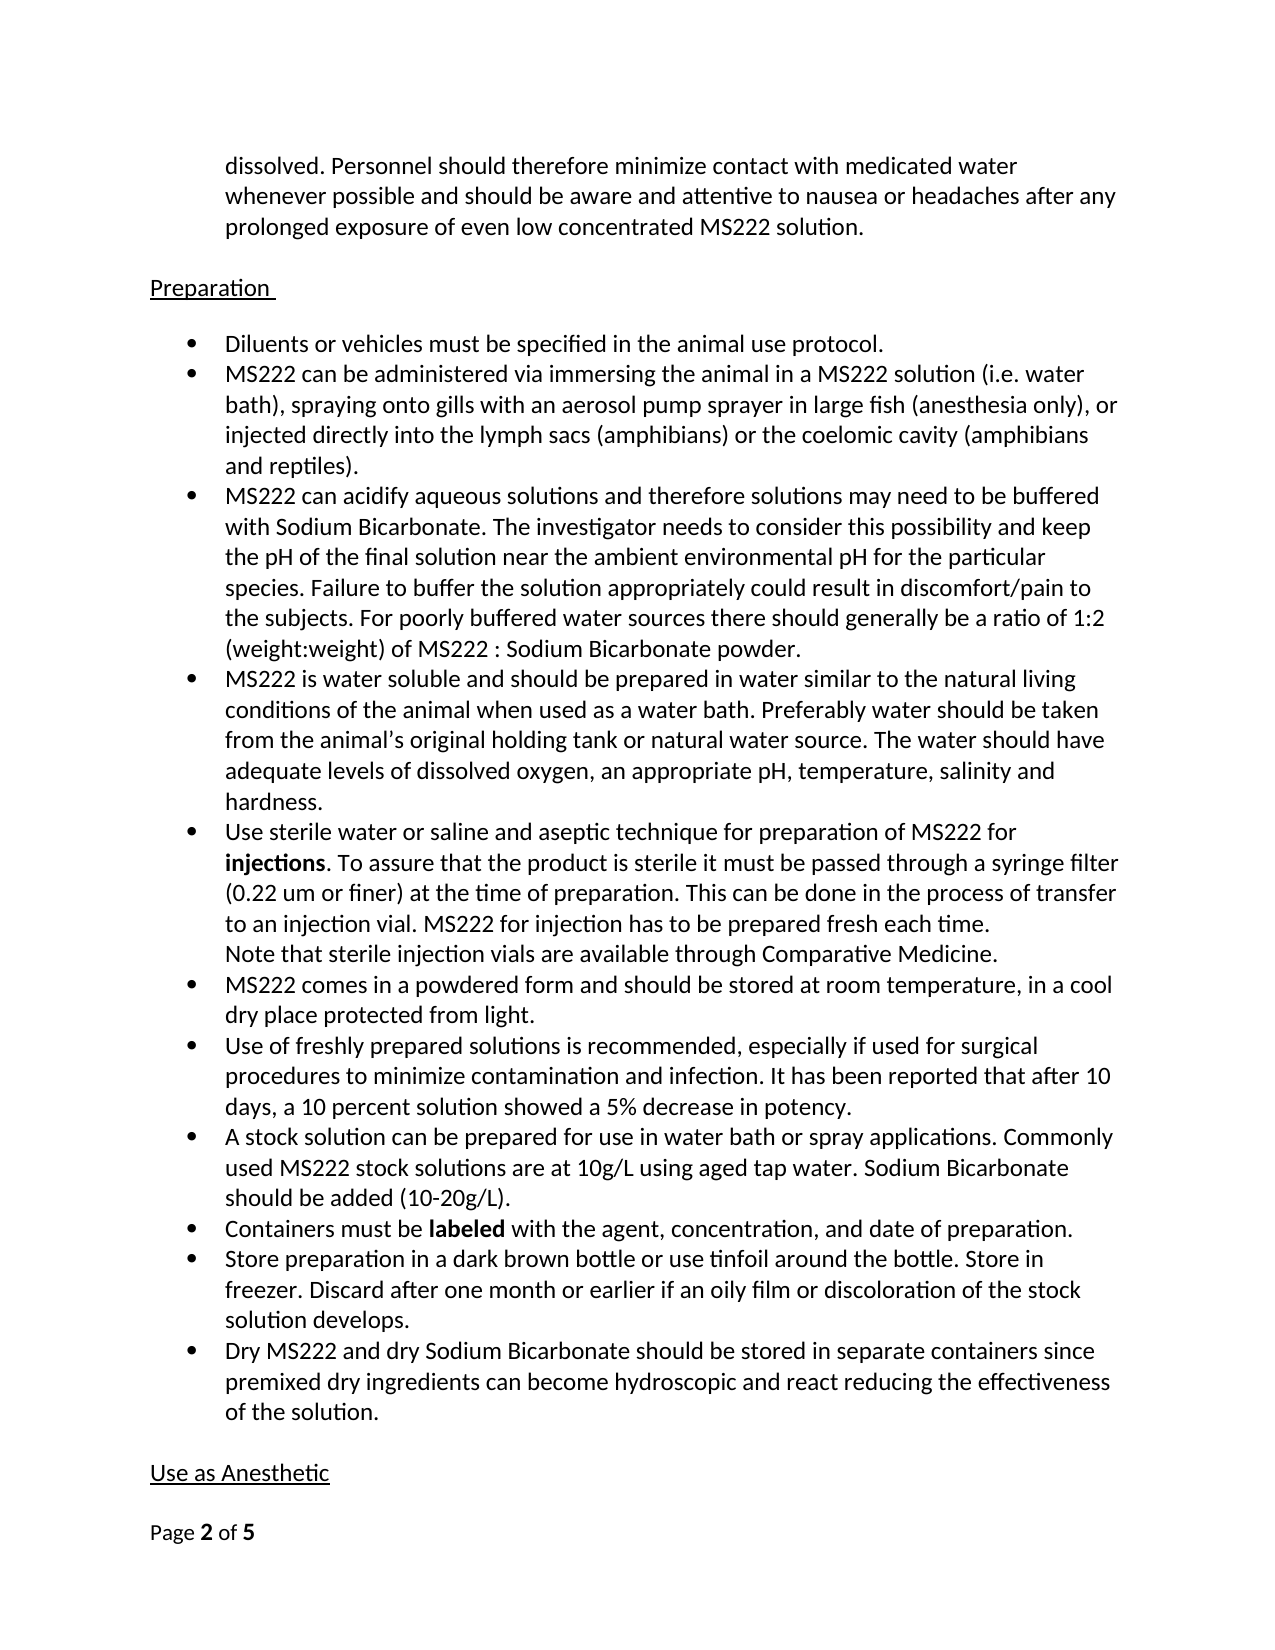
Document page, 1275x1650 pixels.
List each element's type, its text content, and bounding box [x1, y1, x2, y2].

list MS222 can be administered via immersing the animal in a MS222 solution (i.e. water bath), spraying onto gills with an aerosol pump sprayer in large fish (anesthesia only), or injected directly into the lymph sacs (amphibians) or the coelomic cavity (amphibians and reptiles). [187, 358, 1125, 481]
list Diluents or vehicles must be specified in the animal use protocol. [187, 328, 1125, 358]
list Store preparation in a dark brown bottle or use tinfoil around the bottle. Store in freezer. Discard after one month or earlier if an oily film or discoloration of the stock solution develops. [187, 1243, 1125, 1335]
list Dry MS222 and dry Sodium Bicarbonate should be stored in separate containers since premixed dry ingredients can become hydroscopic and react reducing the effectiveness of the solution. [187, 1335, 1125, 1427]
text Note that sterile injection vials are available through Comparative Medicine. [225, 938, 1125, 969]
list Containers must be labeled with the agent, concentration, and date of preparation. [187, 1213, 1125, 1243]
list MS222 can acidify aqueous solutions and therefore solutions may need to be buffered with Sodium Bicarbonate. The investigator needs to consider this possibility and keep the pH of the final solution near the ambient environmental pH for the particular species. Failure to buffer the solution appropriately could result in discomfort/pain to the subjects. For poorly buffered water sources there should generally be a ratio of 1:2 (weight:weight) of MS222 : Sodium Bicarbonate powder. [187, 481, 1125, 664]
list Use of freshly prepared solutions is recommended, especially if used for surgical procedures to minimize contamination and infection. It has been reported that after 10 days, a 10 percent solution showed a 5% decrease in potency. [187, 1030, 1125, 1121]
list MS222 comes in a powdered form and should be stored at room temperature, in a cool dry place protected from light. [187, 969, 1125, 1030]
list A stock solution can be prepared for use in water bath or spray applications. Commonly used MS222 stock solutions are at 10g/L using aged tap water. Sodium Bicarbonate should be added (10-20g/L). [187, 1121, 1125, 1213]
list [187, 150, 1125, 242]
list Use sterile water or saline and aseptic technique for preparation of MS222 for injections. To assure that the product is sterile it must be passed through a syringe filter (0.22 um or finer) at the time of preparation. This can be done in the process of transfer to an injection vial. MS222 for injection has to be prepared fresh each time. [187, 816, 1125, 938]
text Preparation [150, 272, 1125, 303]
text Use as Anesthetic [150, 1457, 1125, 1488]
list MS222 is water soluble and should be prepared in water similar to the natural living conditions of the animal when used as a water bath. Preferably water should be taken from the animal’s original holding tank or natural water source. The water should have adequate levels of dissolved oxygen, an appropriate pH, temperature, salinity and hardness. [187, 664, 1125, 816]
